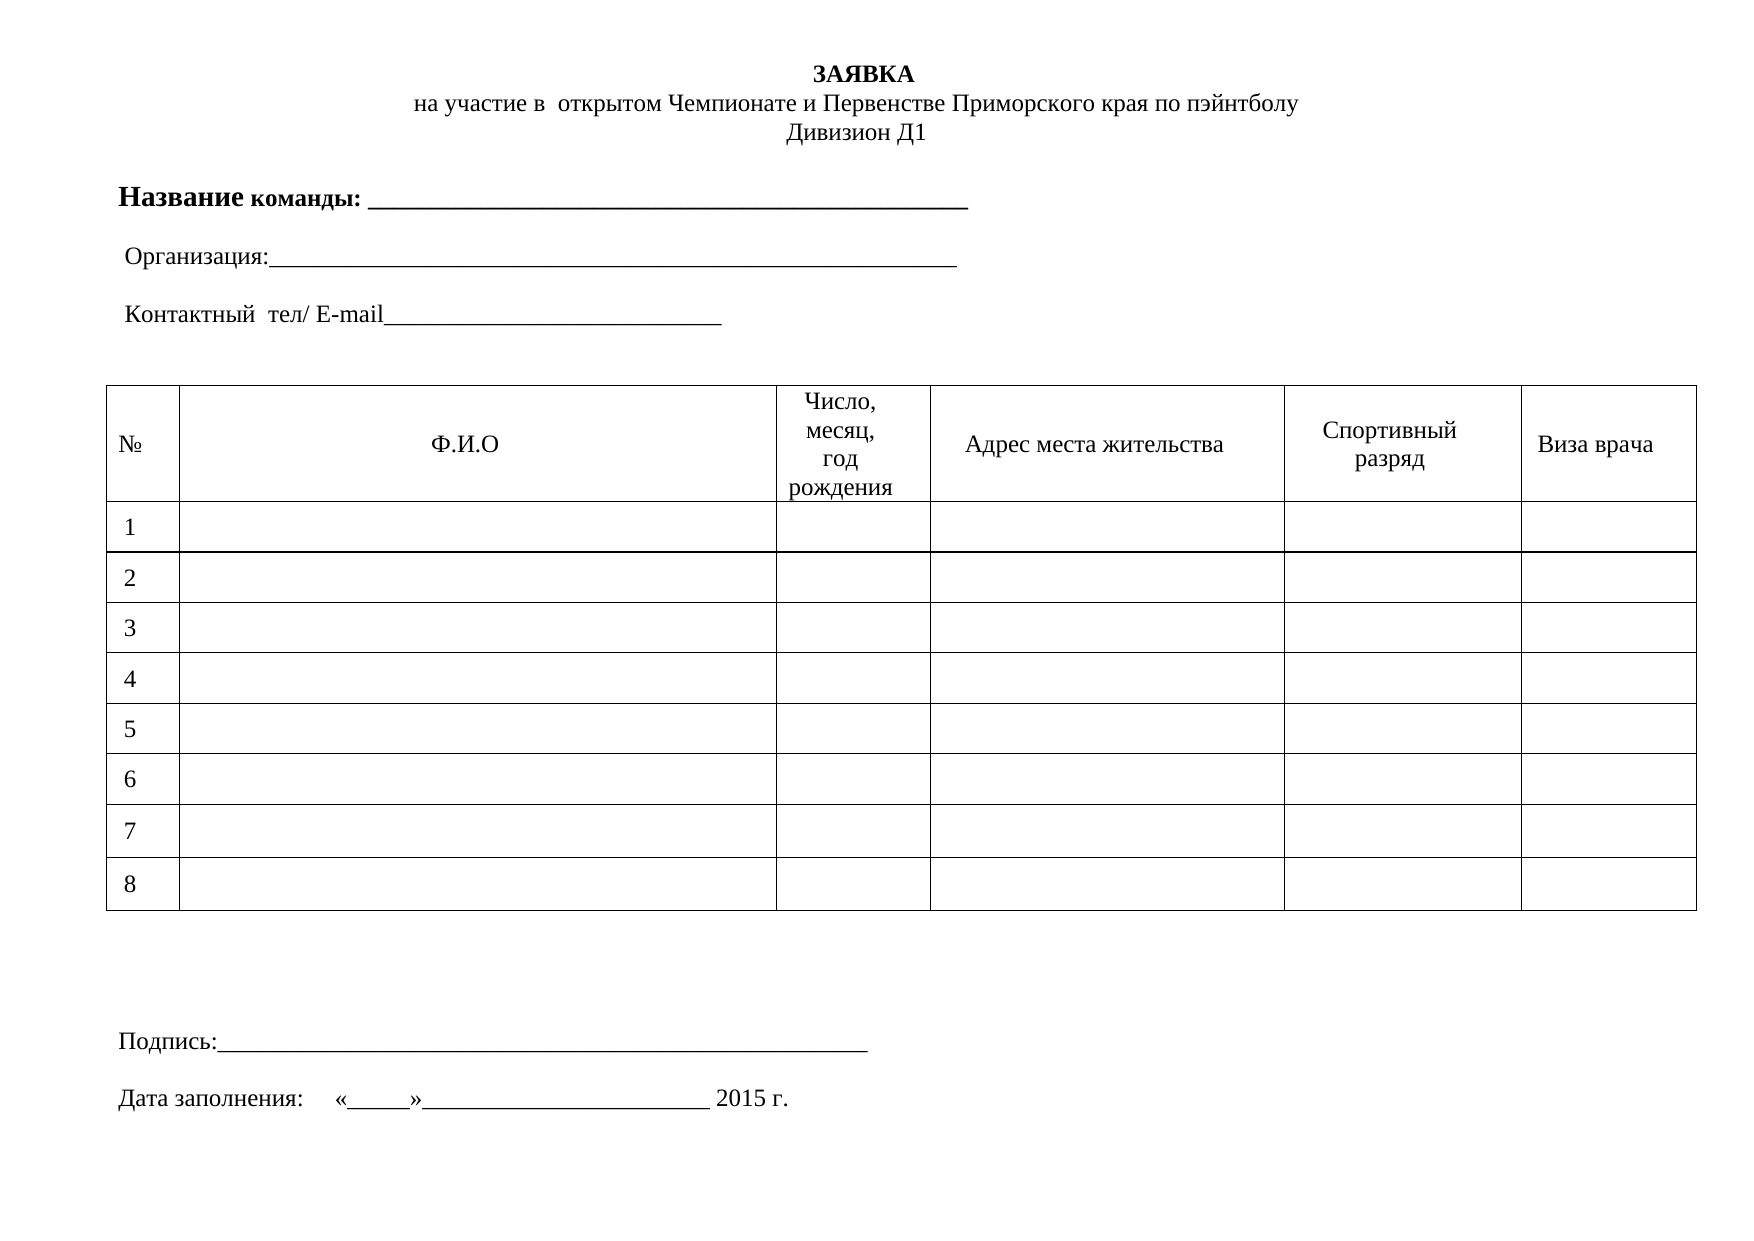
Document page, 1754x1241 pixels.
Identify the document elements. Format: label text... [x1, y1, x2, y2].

table_header Виза врача [1522, 386, 1696, 501]
title ЗАЯВКА [118, 59, 1609, 88]
table_header Число, месяц, год рождения [777, 386, 930, 501]
table_cell 8 [107, 858, 179, 910]
text Подпись:____________________________________________________ [118, 1026, 1609, 1055]
table_cell 3 [107, 603, 179, 652]
table_cell [931, 603, 1284, 652]
table_cell [1522, 603, 1696, 652]
table_cell [1285, 653, 1521, 703]
table_cell [931, 653, 1284, 703]
table_cell [180, 704, 776, 753]
table_cell [180, 858, 776, 910]
table_header Спортивный разряд [1285, 386, 1521, 501]
text Контактный тел/ Е-mail___________________________ [118, 299, 1609, 327]
table_cell [1285, 704, 1521, 753]
table_cell 5 [107, 704, 179, 753]
table_cell [777, 754, 930, 803]
table_cell [777, 603, 930, 652]
text Организация:_______________________________________________________ [118, 241, 1636, 270]
table_cell [1522, 653, 1696, 703]
table_cell [931, 805, 1284, 857]
table_cell [1522, 502, 1696, 551]
table_cell [777, 502, 930, 551]
table_cell [1285, 805, 1521, 857]
table_cell 7 [107, 805, 179, 857]
table_header № [107, 386, 179, 501]
table_cell [931, 858, 1284, 910]
table_cell [1285, 553, 1521, 602]
table_cell [180, 553, 776, 602]
table_cell [1522, 754, 1696, 803]
text Название команды: ________________________________________________ [118, 179, 1636, 212]
table_cell 2 [107, 553, 179, 602]
table_cell [1285, 502, 1521, 551]
table_cell [931, 754, 1284, 803]
table_cell [180, 502, 776, 551]
table_cell [777, 704, 930, 753]
table_cell 4 [107, 653, 179, 703]
table_cell [180, 653, 776, 703]
table_cell 1 [107, 502, 179, 551]
table_cell [777, 805, 930, 857]
table_cell [1522, 553, 1696, 602]
text на участие в открытом Чемпионате и Первенстве Приморского края по пэйнтболу [103, 88, 1609, 117]
table_cell [931, 704, 1284, 753]
table_cell [931, 553, 1284, 602]
text Дивизион Д1 [103, 117, 1609, 145]
table_cell [1285, 754, 1521, 803]
table_cell [1522, 805, 1696, 857]
table_cell [777, 858, 930, 910]
table_cell [1522, 704, 1696, 753]
table_cell [1522, 858, 1696, 910]
table_cell [777, 553, 930, 602]
table_cell [1285, 858, 1521, 910]
table_cell [931, 502, 1284, 551]
table_cell [180, 754, 776, 803]
table_cell 6 [107, 754, 179, 803]
table_cell [1285, 603, 1521, 652]
table_cell [180, 603, 776, 652]
text Дата заполнения: «_____»_______________________ 2015 г. [118, 1083, 1609, 1112]
table_header Адрес места жительства [931, 386, 1284, 501]
table_header Ф.И.О [180, 386, 776, 501]
table_cell [180, 805, 776, 857]
table_cell [777, 653, 930, 703]
